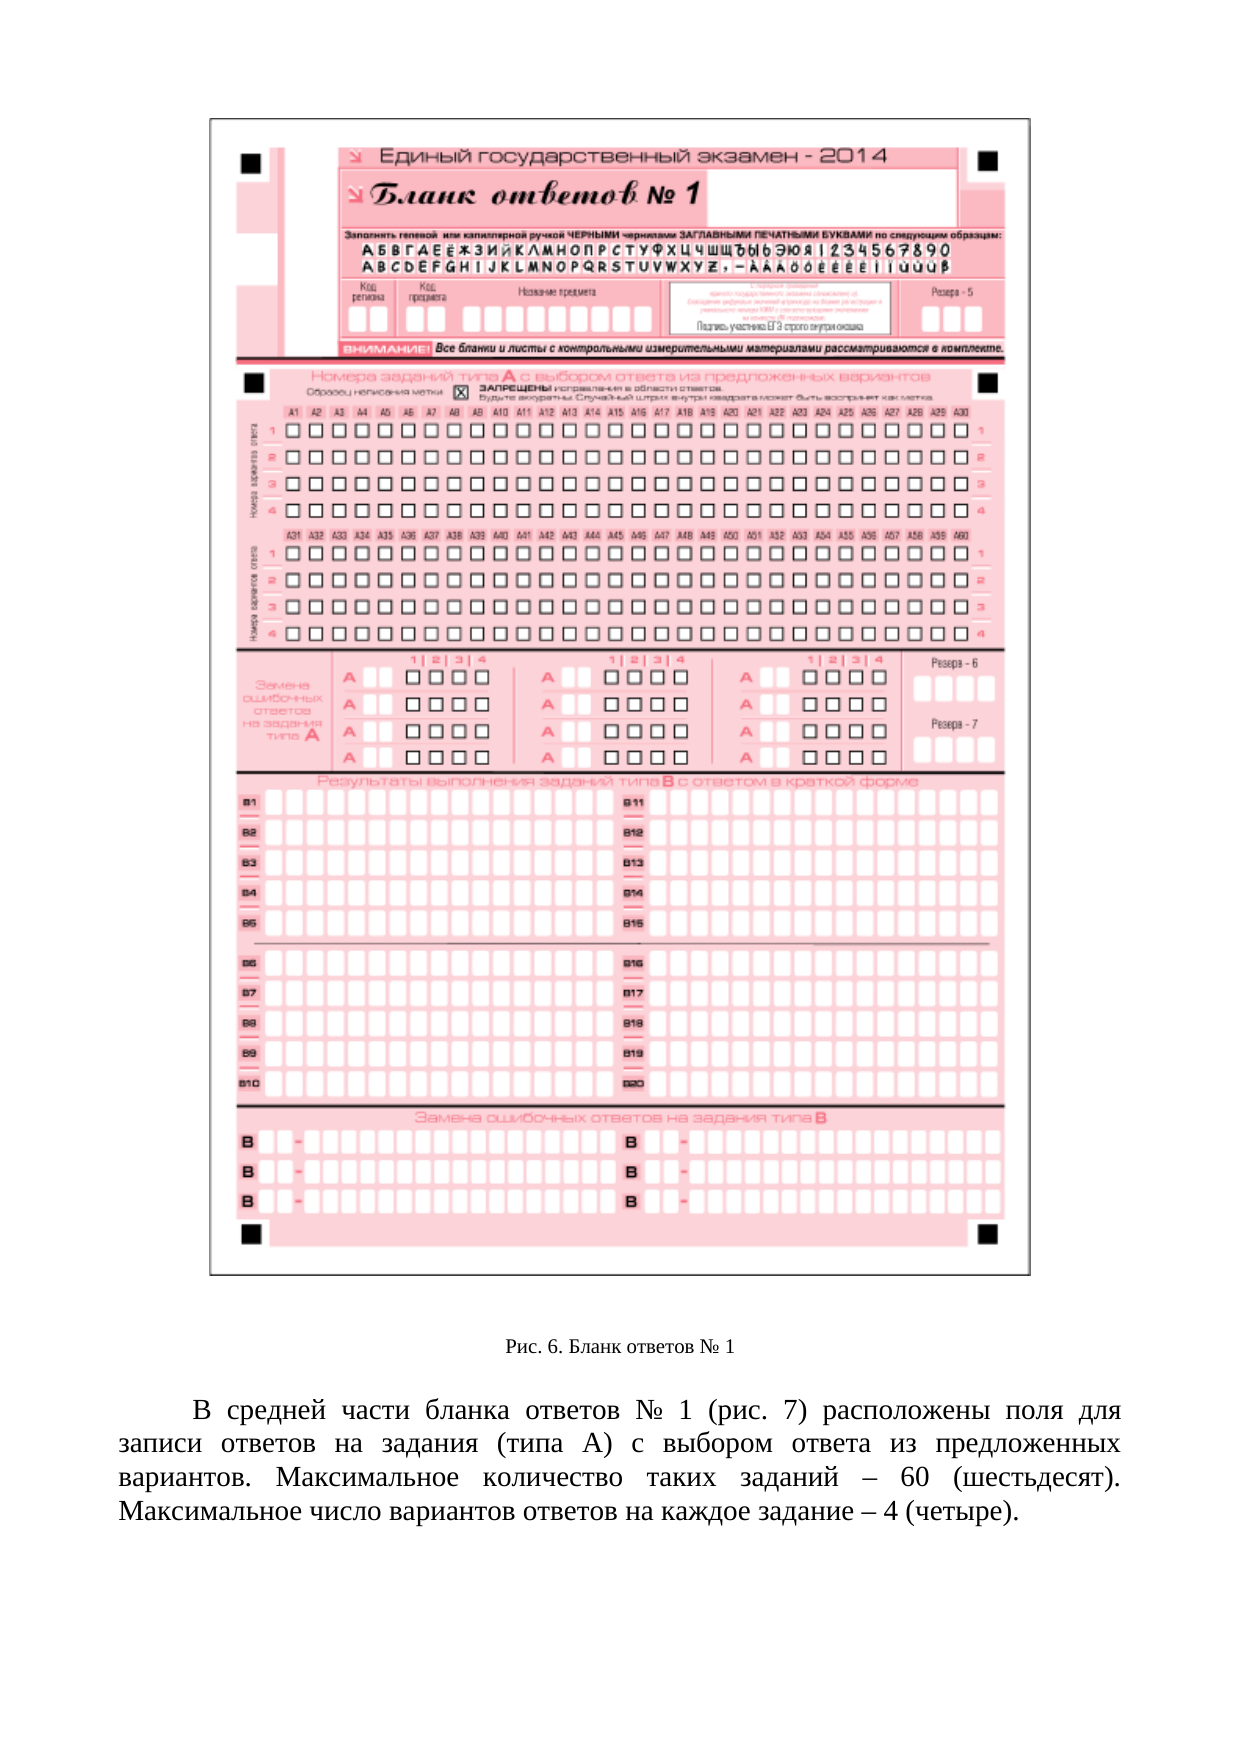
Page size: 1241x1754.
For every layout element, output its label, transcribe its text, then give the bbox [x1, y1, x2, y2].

text В средней части бланка ответов № 1 (рис. 7) расположены поля для записи ответов на задания (типа А) с выбором ответа из предложенных вариантов. Максимальное количество таких заданий – 60 (шестьдесят). Максимальное число вариантов ответов на каждое задание – 4 (четыре). [118, 1392, 1122, 1526]
picture [209, 118, 1031, 1276]
text Рис. 6. Бланк ответов № 1 [118, 1334, 1122, 1358]
